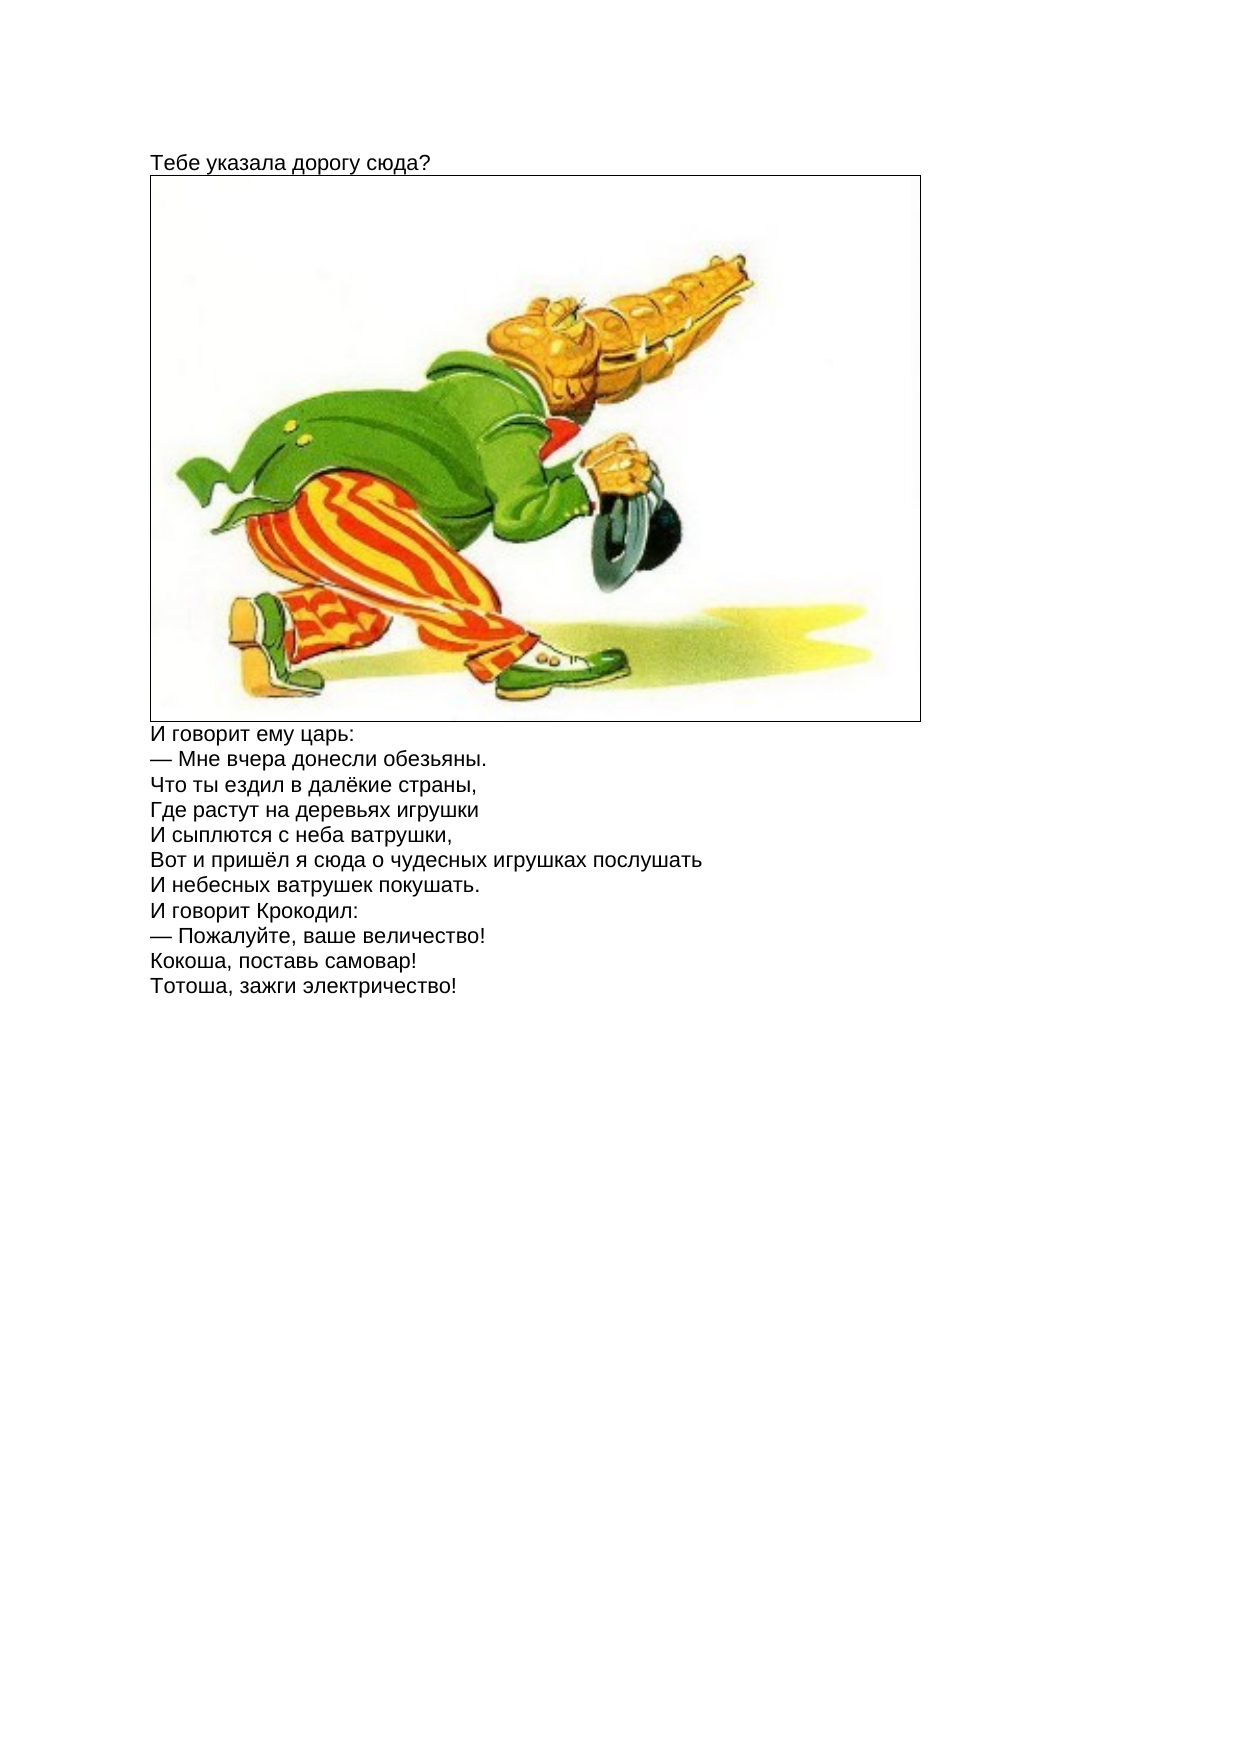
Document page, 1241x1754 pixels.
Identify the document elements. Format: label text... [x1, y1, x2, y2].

picture [151, 176, 920, 721]
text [150, 150, 1090, 175]
text И говорит Крокодил:— Пожалуйте, ваше величество!Кокоша, поставь самовар!Тотоша, зажги электричество! [150, 898, 1090, 998]
text И говорит ему царь:— Мне вчера донесли обезьяны.Что ты ездил в далёкие страны,Где растут на деревьях игрушкиИ сыплются с неба ватрушки,Вот и пришёл я сюда о чудесных игрушках послушатьИ небесных ватрушек покушать. [150, 721, 1090, 898]
